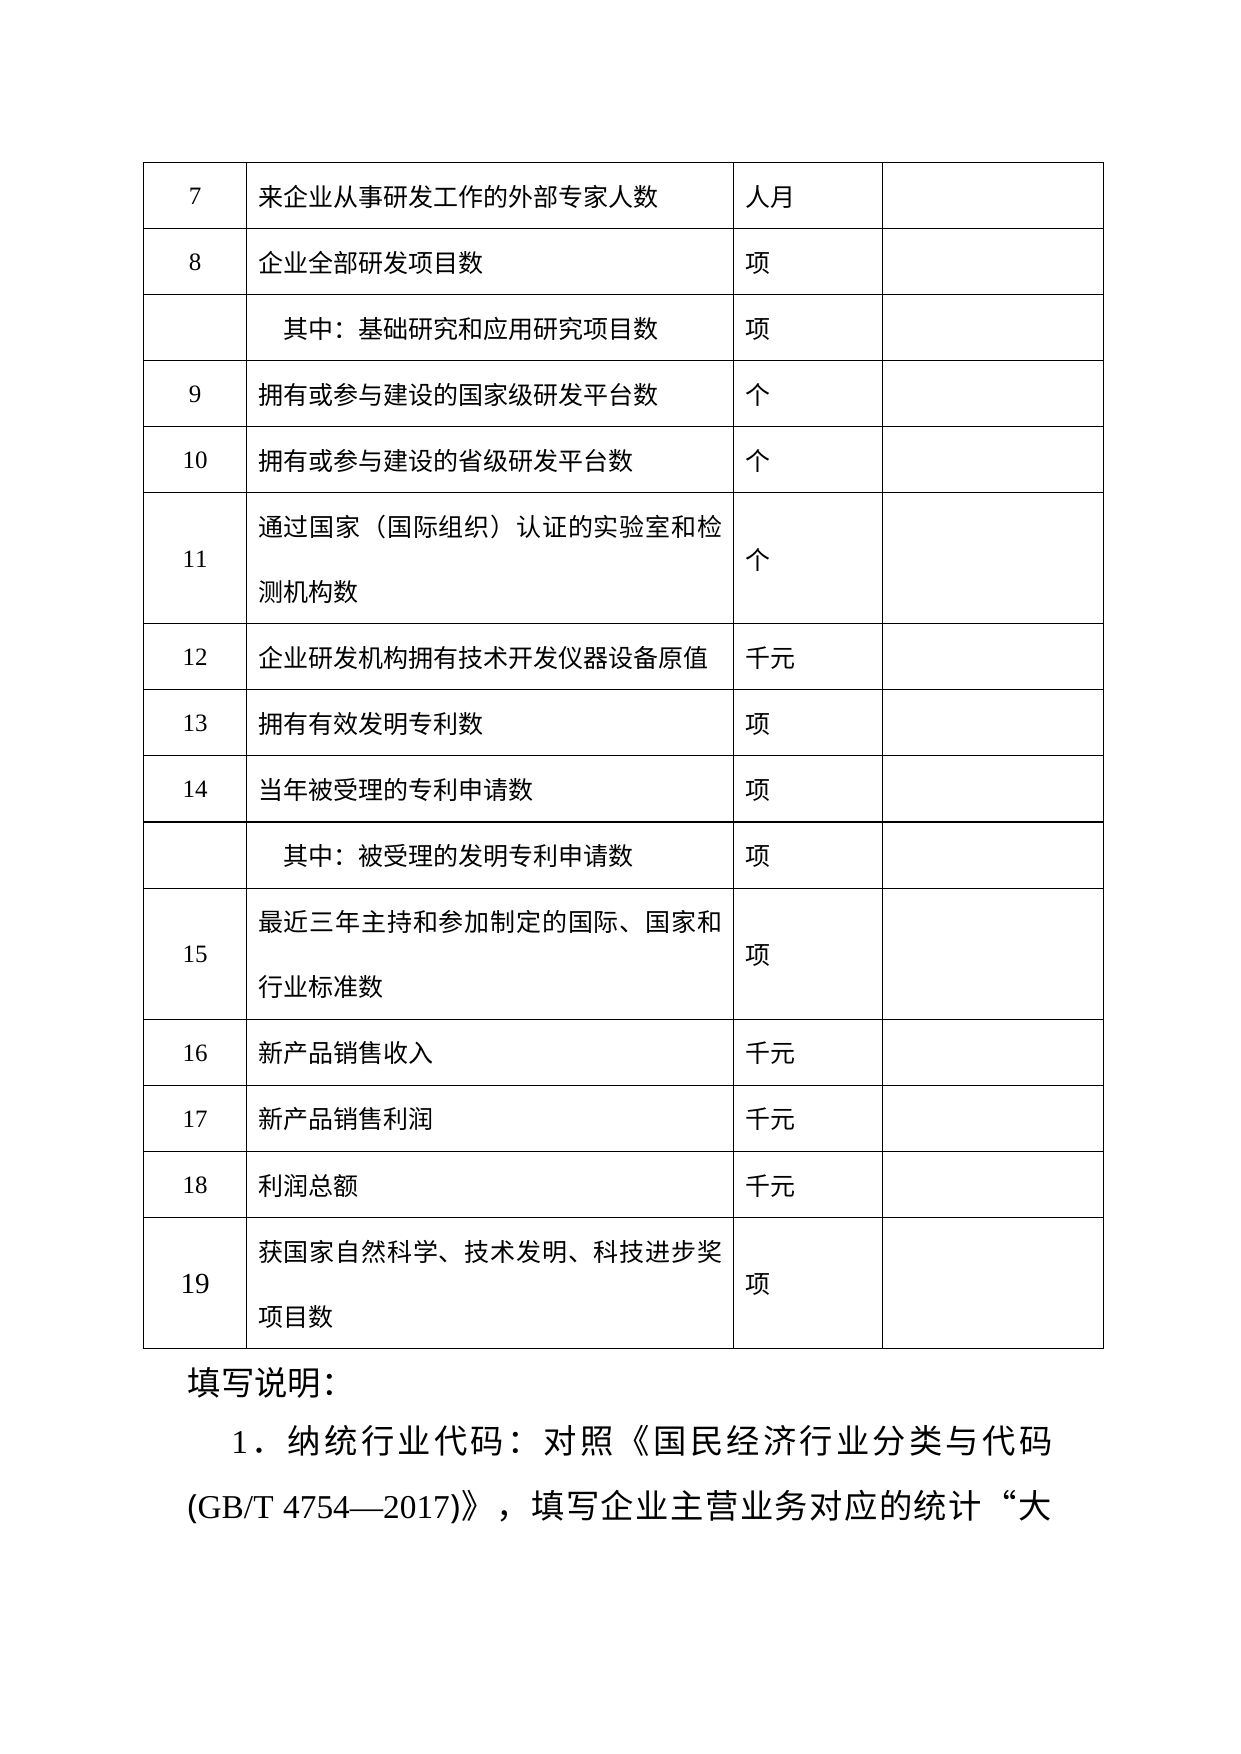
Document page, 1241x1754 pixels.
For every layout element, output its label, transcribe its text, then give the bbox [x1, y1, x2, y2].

table_cell 拥有或参与建设的省级研发平台数 [247, 427, 733, 492]
table_cell 来企业从事研发工作的外部专家人数 [247, 163, 733, 228]
table_cell 15 [144, 889, 246, 1018]
table_cell 12 [144, 624, 246, 689]
table_cell 利润总额 [247, 1152, 733, 1217]
table_cell 人月 [734, 163, 882, 228]
table_cell 项 [734, 295, 882, 360]
table_cell 项 [734, 229, 882, 294]
table_cell 当年被受理的专利申请数 [247, 756, 733, 821]
table_cell [883, 690, 1103, 755]
table_cell 18 [144, 1152, 246, 1217]
table_cell 最近三年主持和参加制定的国际、国家和行业标准数 [247, 889, 733, 1018]
table_cell 其中：被受理的发明专利申请数 [247, 823, 733, 887]
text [187, 1407, 1053, 1537]
table_cell 获国家自然科学、技术发明、科技进步奖项目数 [247, 1218, 733, 1348]
table_cell 新产品销售收入 [247, 1020, 733, 1084]
table_cell 19 [144, 1218, 246, 1348]
table_cell 7 [144, 163, 246, 228]
table_cell 拥有有效发明专利数 [247, 690, 733, 755]
table_cell 13 [144, 690, 246, 755]
table_cell 千元 [734, 624, 882, 689]
table_cell 16 [144, 1020, 246, 1084]
table_cell [883, 295, 1103, 360]
table_cell 千元 [734, 1020, 882, 1084]
table_cell 11 [144, 493, 246, 623]
table_cell [883, 427, 1103, 492]
table_cell [883, 229, 1103, 294]
table_cell [144, 823, 246, 887]
table_cell 企业研发机构拥有技术开发仪器设备原值 [247, 624, 733, 689]
table_cell 个 [734, 493, 882, 623]
table_cell [883, 889, 1103, 1018]
table_cell [883, 493, 1103, 623]
table_cell [883, 163, 1103, 228]
table_cell 千元 [734, 1152, 882, 1217]
table_cell [883, 1218, 1103, 1348]
table_cell 其中：基础研究和应用研究项目数 [247, 295, 733, 360]
table_cell [883, 624, 1103, 689]
table_cell [883, 361, 1103, 426]
table_cell [883, 1020, 1103, 1084]
table_cell 9 [144, 361, 246, 426]
table_cell 项 [734, 690, 882, 755]
table_cell 项 [734, 756, 882, 821]
table_cell 千元 [734, 1086, 882, 1151]
table_cell 项 [734, 889, 882, 1018]
table_cell 通过国家（国际组织）认证的实验室和检测机构数 [247, 493, 733, 623]
table_cell [883, 823, 1103, 887]
list 填写说明： [187, 1349, 1053, 1407]
table_cell [883, 1152, 1103, 1217]
table_cell 项 [734, 823, 882, 887]
table_cell 8 [144, 229, 246, 294]
table_cell 企业全部研发项目数 [247, 229, 733, 294]
table_cell [883, 756, 1103, 821]
table_cell 10 [144, 427, 246, 492]
table_cell 拥有或参与建设的国家级研发平台数 [247, 361, 733, 426]
table_cell 新产品销售利润 [247, 1086, 733, 1151]
table_cell 17 [144, 1086, 246, 1151]
table_cell [144, 295, 246, 360]
table_cell 14 [144, 756, 246, 821]
table_cell 个 [734, 427, 882, 492]
table_cell [883, 1086, 1103, 1151]
table_cell 项 [734, 1218, 882, 1348]
table_cell 个 [734, 361, 882, 426]
